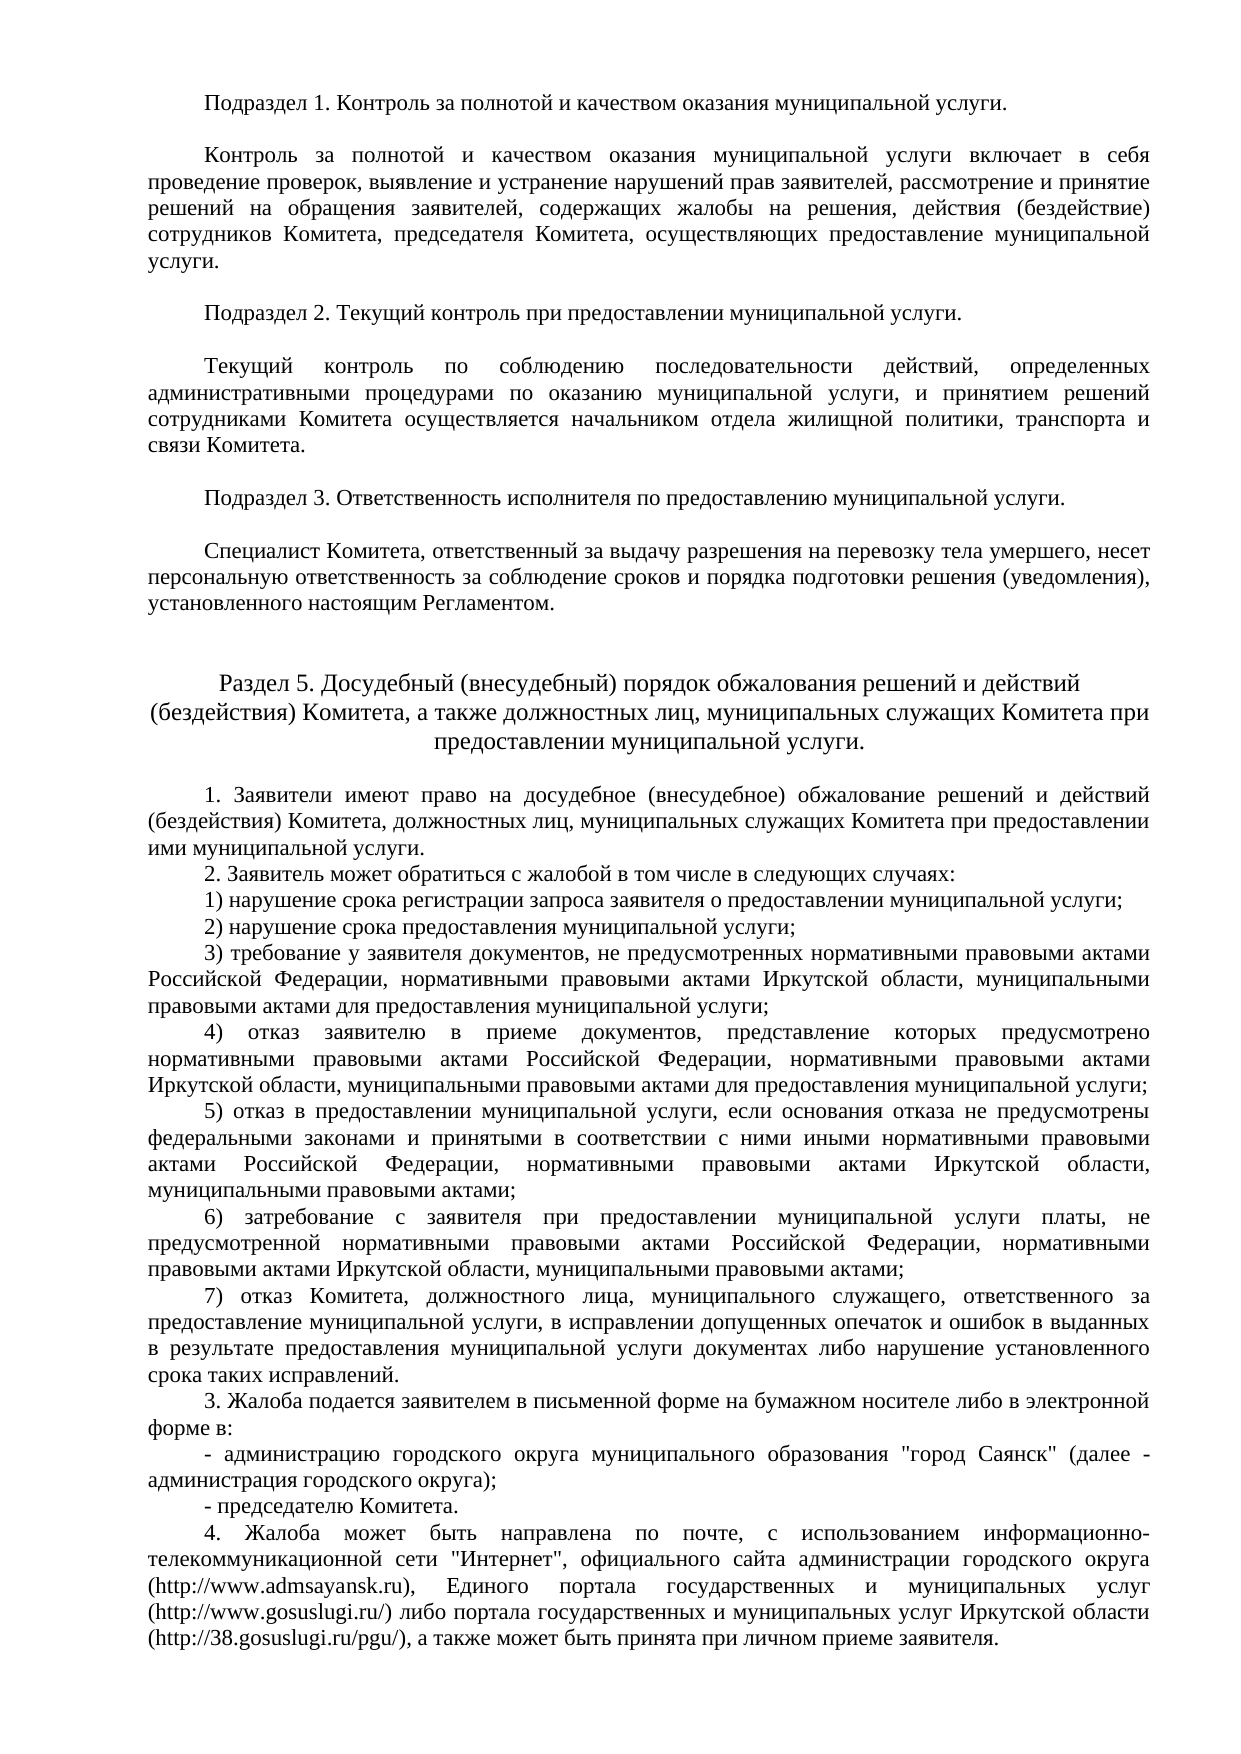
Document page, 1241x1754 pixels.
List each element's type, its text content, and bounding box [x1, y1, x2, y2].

text - председателю Комитета. [148, 1493, 1152, 1519]
text 1. Заявители имеют право на досудебное (внесудебное) обжалование решений и действий (бездействия) Комитета, должностных лиц, муниципальных служащих Комитета при предоставлении ими муниципальной услуги. [148, 781, 1152, 860]
text 5) отказ в предоставлении муниципальной услуги, если основания отказа не предусмотрены федеральными законами и принятыми в соответствии с ними иными нормативными правовыми актами Российской Федерации, нормативными правовыми актами Иркутской области, муниципальными правовыми актами; [148, 1097, 1152, 1203]
text 7) отказ Комитета, должностного лица, муниципального служащего, ответственного за предоставление муниципальной услуги, в исправлении допущенных опечаток и ошибок в выданных в результате предоставления муниципальной услуги документах либо нарушение установленного срока таких исправлений. [148, 1282, 1152, 1387]
text Подраздел 2. Текущий контроль при предоставлении муниципальной услуги. [148, 299, 1152, 326]
text 3) требование у заявителя документов, не предусмотренных нормативными правовыми актами Российской Федерации, нормативными правовыми актами Иркутской области, муниципальными правовыми актами для предоставления муниципальной услуги; [148, 939, 1152, 1018]
text 1) нарушение срока регистрации запроса заявителя о предоставлении муниципальной услуги; [148, 886, 1152, 913]
text Контроль за полнотой и качеством оказания муниципальной услуги включает в себя проведение проверок, выявление и устранение нарушений прав заявителей, рассмотрение и принятие решений на обращения заявителей, содержащих жалобы на решения, действия (бездействие) сотрудников Комитета, председателя Комитета, осуществляющих предоставление муниципальной услуги. [148, 141, 1152, 273]
text 4. Жалоба может быть направлена по почте, с использованием информационно-телекоммуникационной сети "Интернет", официального сайта администрации городского округа (http://www.admsayansk.ru), Единого портала государственных и муниципальных услуг (http://www.gosuslugi.ru/) либо портала государственных и муниципальных услуг Иркутской области (http://38.gosuslugi.ru/pgu/), а также может быть принята при личном приеме заявителя. [148, 1519, 1152, 1651]
text Специалист Комитета, ответственный за выдачу разрешения на перевозку тела умершего, несет персональную ответственность за соблюдение сроков и порядка подготовки решения (уведомления), установленного настоящим Регламентом. [148, 537, 1152, 616]
text Подраздел 3. Ответственность исполнителя по предоставлению муниципальной услуги. [148, 484, 1152, 510]
text Подраздел 1. Контроль за полнотой и качеством оказания муниципальной услуги. [148, 89, 1152, 115]
text Текущий контроль по соблюдению последовательности действий, определенных административными процедурами по оказанию муниципальной услуги, и принятием решений сотрудниками Комитета осуществляется начальником отдела жилищной политики, транспорта и связи Комитета. [148, 352, 1152, 458]
text - администрацию городского округа муниципального образования "город Саянск" (далее - администрация городского округа); [148, 1440, 1152, 1493]
text 2. Заявитель может обратиться с жалобой в том числе в следующих случаях: [148, 860, 1152, 886]
text 2) нарушение срока предоставления муниципальной услуги; [148, 913, 1152, 939]
text Раздел 5. Досудебный (внесудебный) порядок обжалования решений и действий (бездействия) Комитета, а также должностных лиц, муниципальных служащих Комитета при предоставлении муниципальной услуги. [148, 668, 1152, 755]
text 3. Жалоба подается заявителем в письменной форме на бумажном носителе либо в электронной форме в: [148, 1387, 1152, 1440]
text 6) затребование с заявителя при предоставлении муниципальной услуги платы, не предусмотренной нормативными правовыми актами Российской Федерации, нормативными правовыми актами Иркутской области, муниципальными правовыми актами; [148, 1203, 1152, 1282]
text 4) отказ заявителю в приеме документов, представление которых предусмотрено нормативными правовыми актами Российской Федерации, нормативными правовыми актами Иркутской области, муниципальными правовыми актами для предоставления муниципальной услуги; [148, 1018, 1152, 1097]
